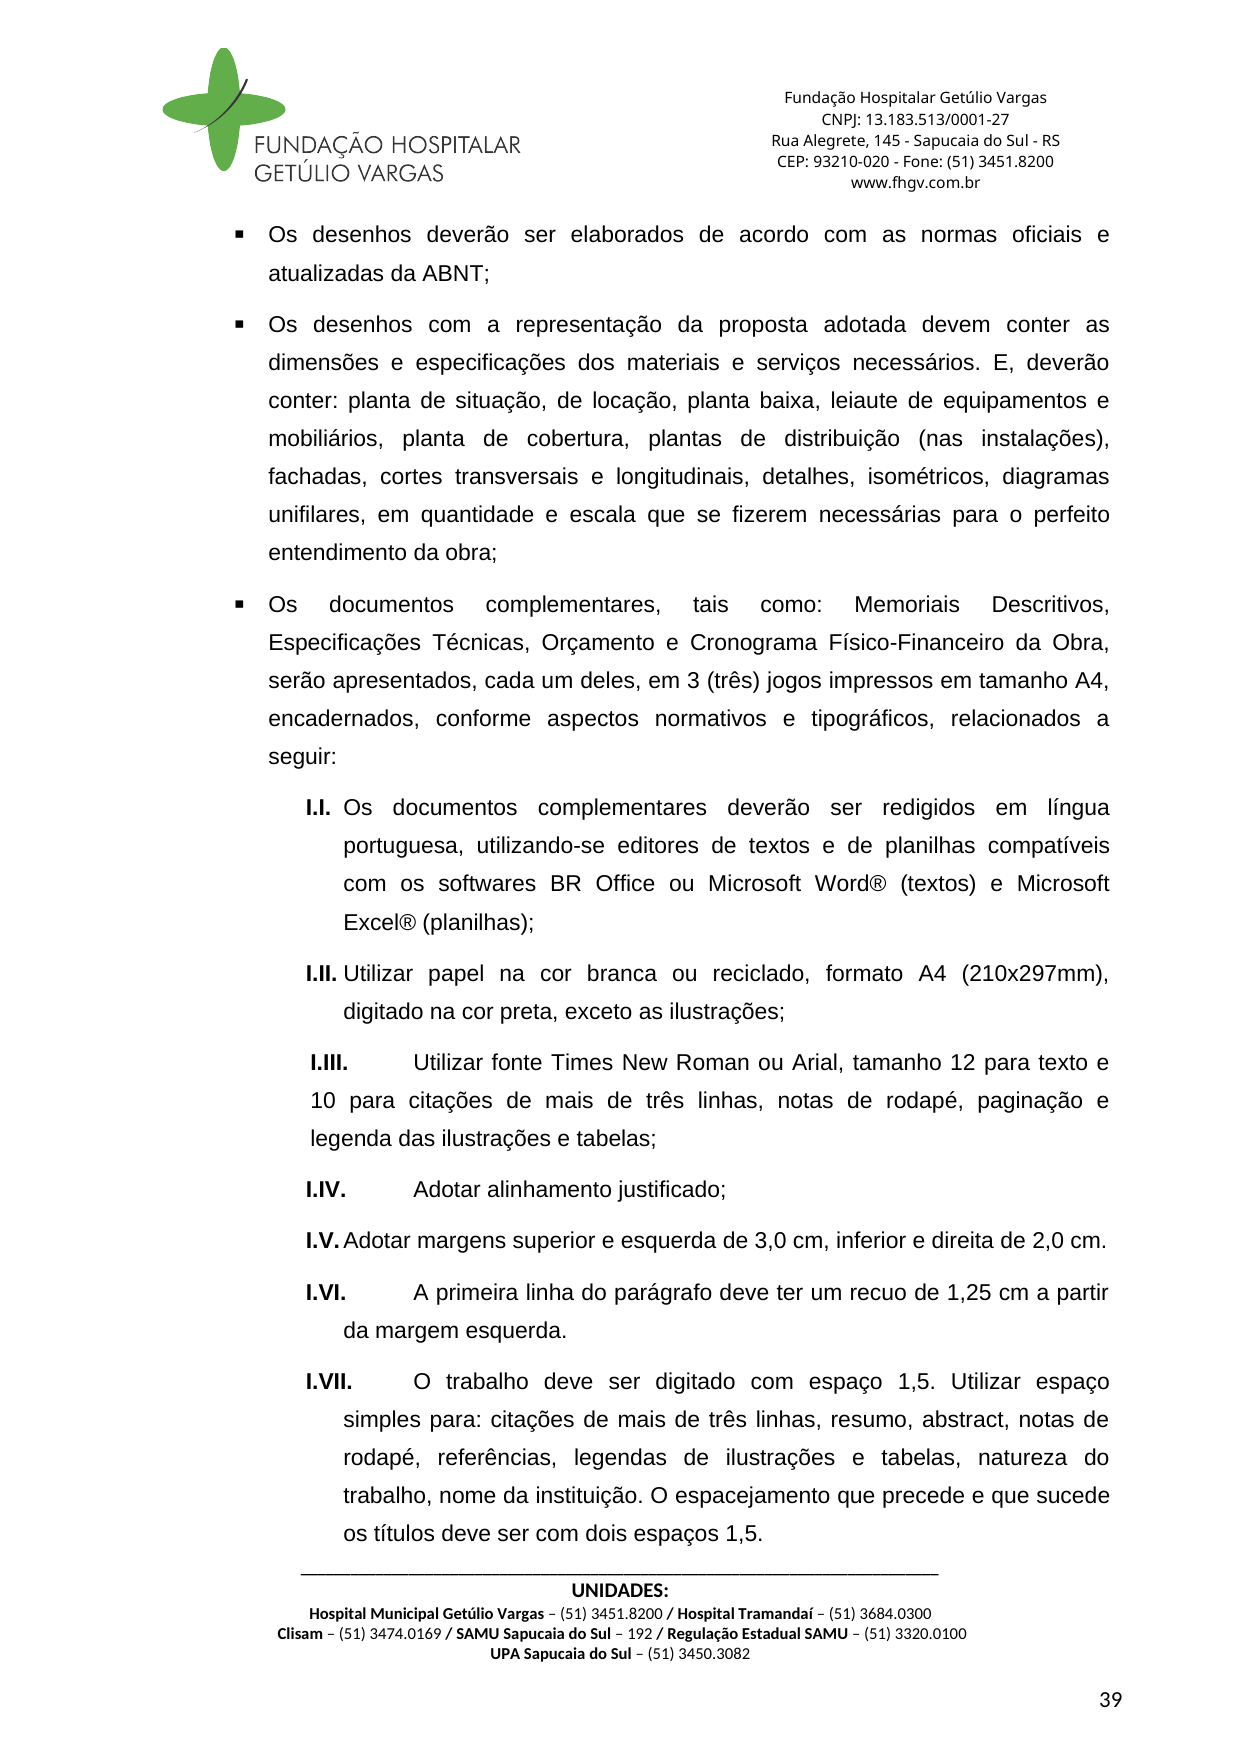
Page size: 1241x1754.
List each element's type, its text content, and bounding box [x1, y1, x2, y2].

list Os desenhos deverão ser elaborados de acordo com as normas oficiais e atualizadas da ABNT; [231, 221, 1110, 286]
picture [162, 48, 521, 182]
list A primeira linha do parágrafo deve ter um recuo de 1,25 cm a partir da margem esquerda. [306, 1279, 1110, 1343]
list Os documentos complementares, tais como: Memoriais Descritivos, Especificações Técnicas, Orçamento e Cronograma Físico-Financeiro da Obra, serão apresentados, cada um deles, em 3 (três) jogos impressos em tamanho A4, encadernados, conforme aspectos normativos e tipográficos, relacionados a seguir: [231, 591, 1110, 769]
list O trabalho deve ser digitado com espaço 1,5. Utilizar espaço simples para: citações de mais de três linhas, resumo, abstract, notas de rodapé, referências, legendas de ilustrações e tabelas, natureza do trabalho, nome da instituição. O espacejamento que precede e que sucede os títulos deve ser com dois espaços 1,5. [306, 1368, 1110, 1547]
list Adotar margens superior e esquerda de 3,0 cm, inferior e direita de 2,0 cm. [306, 1227, 1110, 1254]
list Adotar alinhamento justificado; [306, 1176, 1110, 1203]
list Utilizar fonte Times New Roman ou Arial, tamanho 12 para texto e 10 para citações de mais de três linhas, notas de rodapé, paginação e legenda das ilustrações e tabelas; [310, 1049, 1110, 1152]
list Os documentos complementares deverão ser redigidos em língua portuguesa, utilizando-se editores de textos e de planilhas compatíveis com os softwares BR Office ou Microsoft Word® (textos) e Microsoft Excel® (planilhas); [306, 794, 1110, 935]
list Utilizar papel na cor branca ou reciclado, formato A4 (210x297mm), digitado na cor preta, exceto as ilustrações; [306, 960, 1110, 1024]
list Os desenhos com a representação da proposta adotada devem conter as dimensões e especificações dos materiais e serviços necessários. E, deverão conter: planta de situação, de locação, planta baixa, leiaute de equipamentos e mobiliários, planta de cobertura, plantas de distribuição (nas instalações), fachadas, cortes transversais e longitudinais, detalhes, isométricos, diagramas unifilares, em quantidade e escala que se fizerem necessárias para o perfeito entendimento da obra; [231, 311, 1110, 566]
